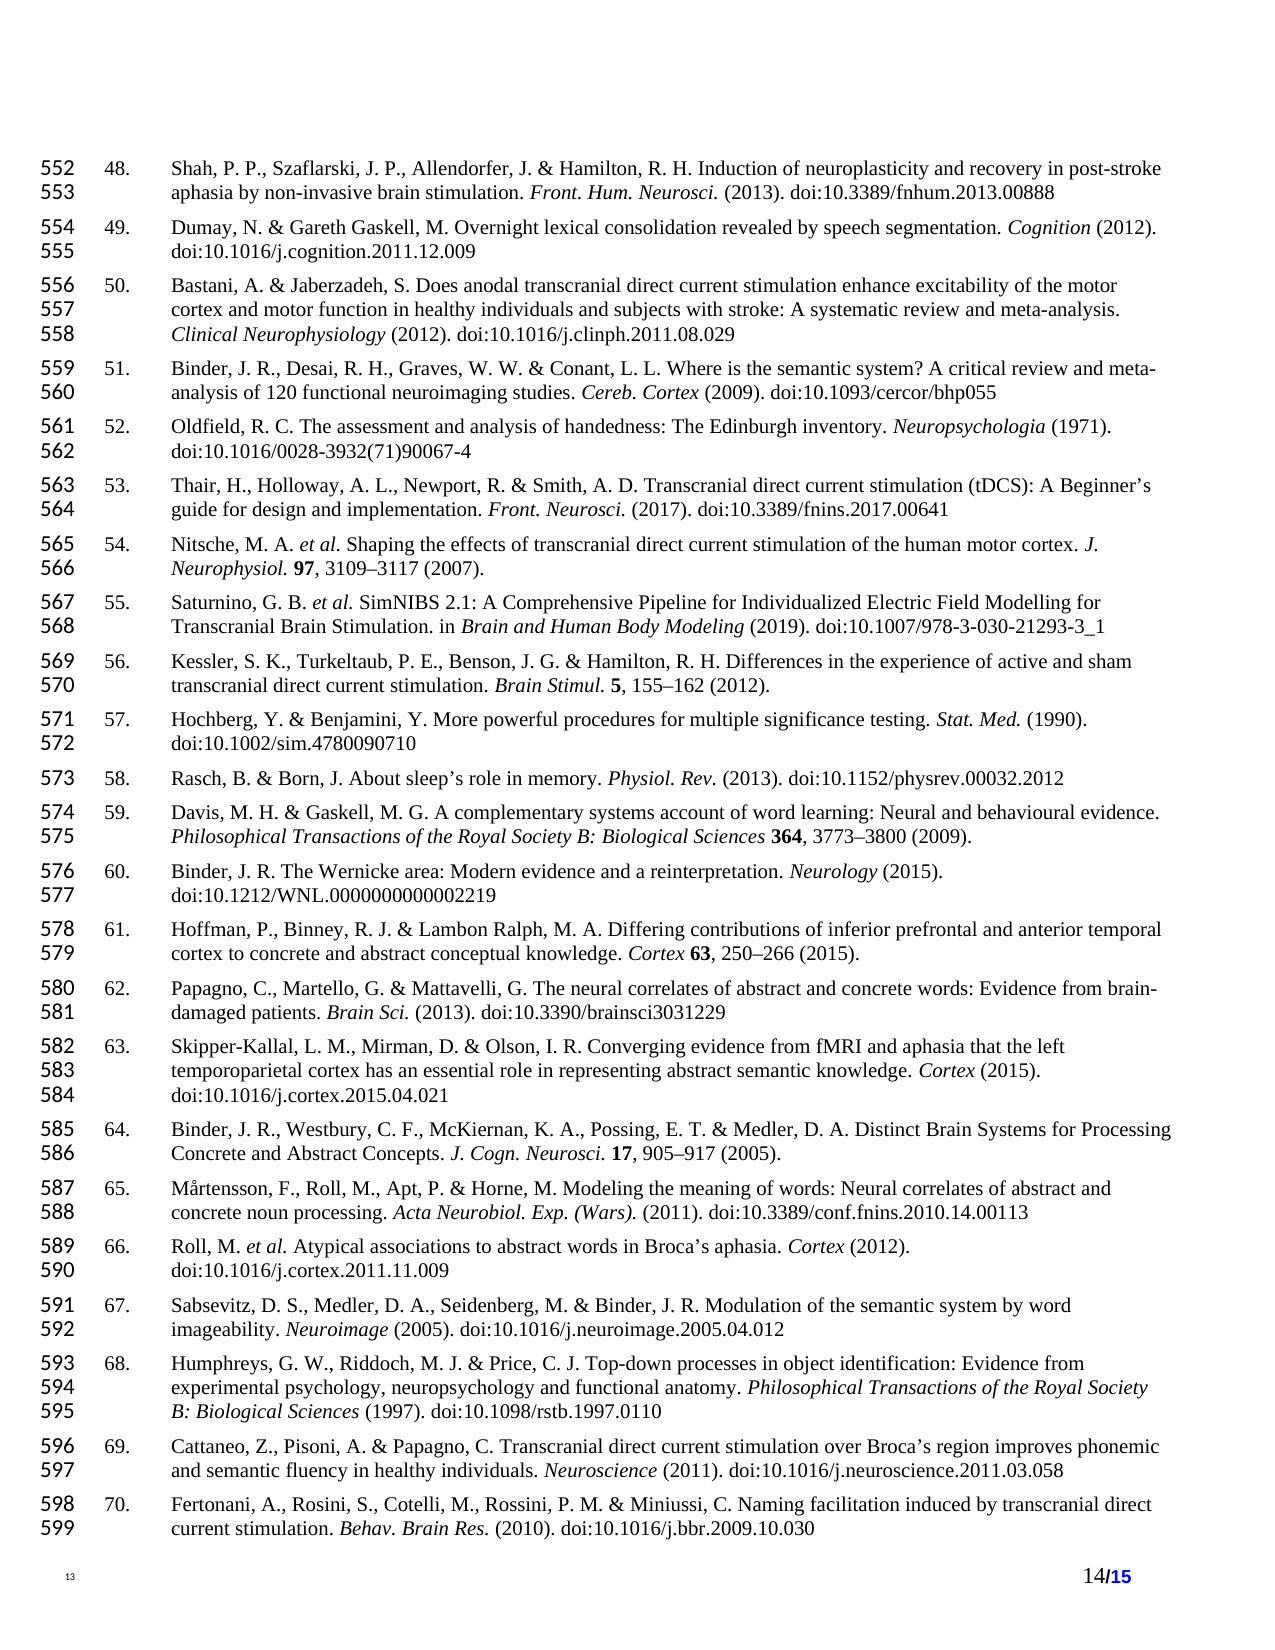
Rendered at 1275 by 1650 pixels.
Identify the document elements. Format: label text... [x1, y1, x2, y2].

text 60. Binder, J. R. The Wernicke area: Modern evidence and a reinterpretation. Neurology (2015). doi:10.1212/WNL.0000000000002219 [104, 859, 1173, 907]
text 49. Dumay, N. & Gareth Gaskell, M. Overnight lexical consolidation revealed by speech segmentation. Cognition (2012). doi:10.1016/j.cognition.2011.12.009 [104, 215, 1173, 263]
text 66. Roll, M. et al. Atypical associations to abstract words in Broca’s aphasia. Cortex (2012). doi:10.1016/j.cortex.2011.11.009 [104, 1234, 1173, 1282]
text 58. Rasch, B. & Born, J. About sleep’s role in memory. Physiol. Rev. (2013). doi:10.1152/physrev.00032.2012 [104, 766, 1173, 790]
text 51. Binder, J. R., Desai, R. H., Graves, W. W. & Conant, L. L. Where is the semantic system? A critical review and meta-analysis of 120 functional neuroimaging studies. Cereb. Cortex (2009). doi:10.1093/cercor/bhp055 [104, 356, 1173, 404]
text 52. Oldfield, R. C. The assessment and analysis of handedness: The Edinburgh inventory. Neuropsychologia (1971). doi:10.1016/0028-3932(71)90067-4 [104, 414, 1173, 463]
text 64. Binder, J. R., Westbury, C. F., McKiernan, K. A., Possing, E. T. & Medler, D. A. Distinct Brain Systems for Processing Concrete and Abstract Concepts. J. Cogn. Neurosci. 17, 905–917 (2005). [104, 1117, 1173, 1165]
text 55. Saturnino, G. B. et al. SimNIBS 2.1: A Comprehensive Pipeline for Individualized Electric Field Modelling for Transcranial Brain Stimulation. in Brain and Human Body Modeling (2019). doi:10.1007/978-3-030-21293-3_1 [104, 590, 1173, 638]
text 48. Shah, P. P., Szaflarski, J. P., Allendorfer, J. & Hamilton, R. H. Induction of neuroplasticity and recovery in post-stroke aphasia by non-invasive brain stimulation. Front. Hum. Neurosci. (2013). doi:10.3389/fnhum.2013.00888 [104, 156, 1173, 204]
text 67. Sabsevitz, D. S., Medler, D. A., Seidenberg, M. & Binder, J. R. Modulation of the semantic system by word imageability. Neuroimage (2005). doi:10.1016/j.neuroimage.2005.04.012 [104, 1293, 1173, 1341]
text 56. Kessler, S. K., Turkeltaub, P. E., Benson, J. G. & Hamilton, R. H. Differences in the experience of active and sham transcranial direct current stimulation. Brain Stimul. 5, 155–162 (2012). [104, 649, 1173, 697]
text 57. Hochberg, Y. & Benjamini, Y. More powerful procedures for multiple significance testing. Stat. Med. (1990). doi:10.1002/sim.4780090710 [104, 707, 1173, 755]
text 61. Hoffman, P., Binney, R. J. & Lambon Ralph, M. A. Differing contributions of inferior prefrontal and anterior temporal cortex to concrete and abstract conceptual knowledge. Cortex 63, 250–266 (2015). [104, 917, 1173, 965]
text 54. Nitsche, M. A. et al. Shaping the effects of transcranial direct current stimulation of the human motor cortex. J. Neurophysiol. 97, 3109–3117 (2007). [104, 532, 1173, 580]
text 68. Humphreys, G. W., Riddoch, M. J. & Price, C. J. Top-down processes in object identification: Evidence from experimental psychology, neuropsychology and functional anatomy. Philosophical Transactions of the Royal Society B: Biological Sciences (1997). doi:10.1098/rstb.1997.0110 [104, 1351, 1173, 1423]
text 65. Mårtensson, F., Roll, M., Apt, P. & Horne, M. Modeling the meaning of words: Neural correlates of abstract and concrete noun processing. Acta Neurobiol. Exp. (Wars). (2011). doi:10.3389/conf.fnins.2010.14.00113 [104, 1176, 1173, 1224]
text 69. Cattaneo, Z., Pisoni, A. & Papagno, C. Transcranial direct current stimulation over Broca’s region improves phonemic and semantic fluency in healthy individuals. Neuroscience (2011). doi:10.1016/j.neuroscience.2011.03.058 [104, 1434, 1173, 1482]
text 63. Skipper-Kallal, L. M., Mirman, D. & Olson, I. R. Converging evidence from fMRI and aphasia that the left temporoparietal cortex has an essential role in representing abstract semantic knowledge. Cortex (2015). doi:10.1016/j.cortex.2015.04.021 [104, 1034, 1173, 1107]
text 53. Thair, H., Holloway, A. L., Newport, R. & Smith, A. D. Transcranial direct current stimulation (tDCS): A Beginner’s guide for design and implementation. Front. Neurosci. (2017). doi:10.3389/fnins.2017.00641 [104, 473, 1173, 521]
text 70. Fertonani, A., Rosini, S., Cotelli, M., Rossini, P. M. & Miniussi, C. Naming facilitation induced by transcranial direct current stimulation. Behav. Brain Res. (2010). doi:10.1016/j.bbr.2009.10.030 [104, 1492, 1173, 1540]
text 62. Papagno, C., Martello, G. & Mattavelli, G. The neural correlates of abstract and concrete words: Evidence from brain-damaged patients. Brain Sci. (2013). doi:10.3390/brainsci3031229 [104, 976, 1173, 1024]
text 50. Bastani, A. & Jaberzadeh, S. Does anodal transcranial direct current stimulation enhance excitability of the motor cortex and motor function in healthy individuals and subjects with stroke: A systematic review and meta-analysis. Clinical Neurophysiology (2012). doi:10.1016/j.clinph.2011.08.029 [104, 273, 1173, 346]
text 59. Davis, M. H. & Gaskell, M. G. A complementary systems account of word learning: Neural and behavioural evidence. Philosophical Transactions of the Royal Society B: Biological Sciences 364, 3773–3800 (2009). [104, 800, 1173, 848]
